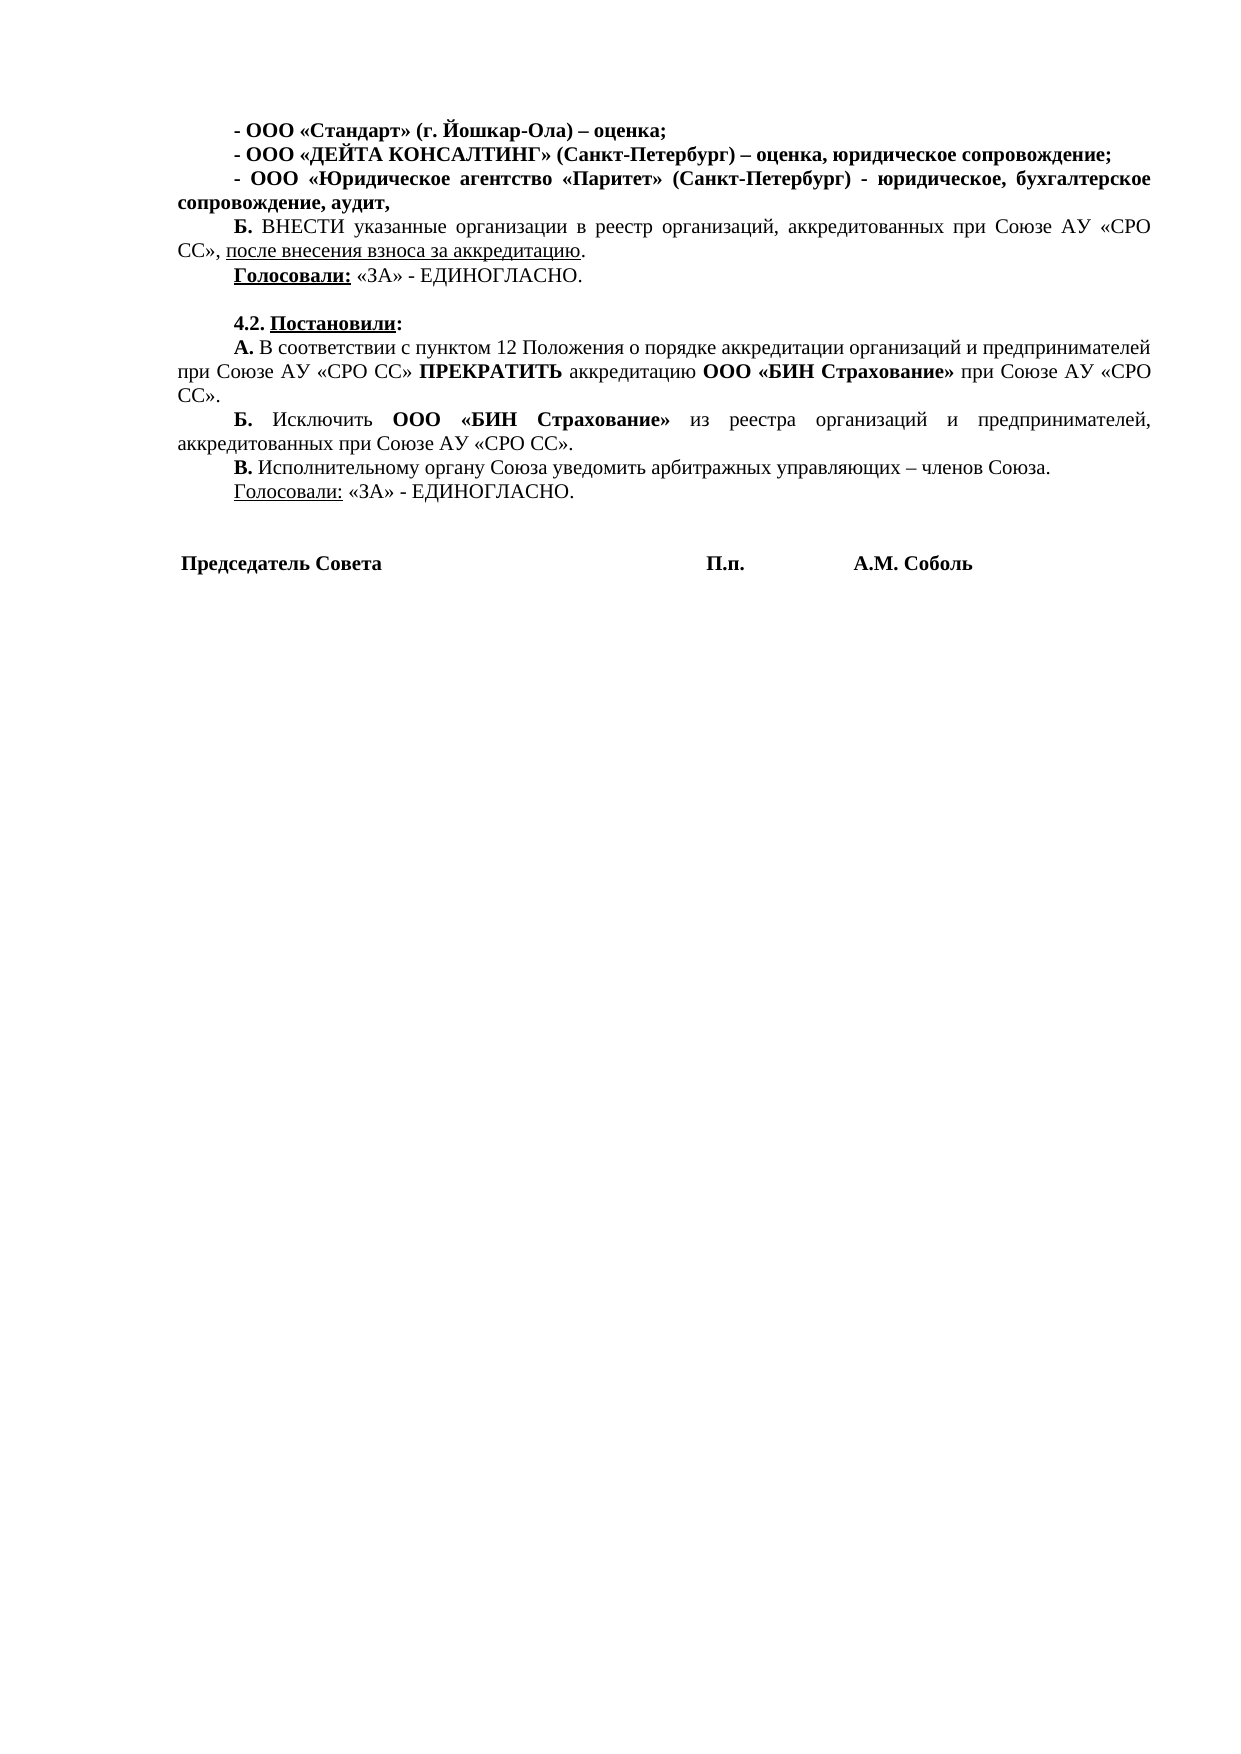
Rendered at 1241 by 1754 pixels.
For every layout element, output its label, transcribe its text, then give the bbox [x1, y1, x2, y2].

table_header Председатель Совета [170, 551, 608, 575]
text Б. Исключить ООО «БИН Страхование» из реестра организаций и предпринимателей, аккредитованных при Союзе АУ «СРО СС». [177, 407, 1152, 455]
text Голосовали: «ЗА» - ЕДИНОГЛАСНО. [177, 262, 1152, 287]
text А. В соответствии с пунктом 12 Положения о порядке аккредитации организаций и предпринимателей при Союзе АУ «СРО СС» ПРЕКРАТИТЬ аккредитацию ООО «БИН Страхование» при Союзе АУ «СРО СС». [177, 335, 1152, 407]
text В. Исполнительному органу Союза уведомить арбитражных управляющих – членов Союза. [177, 455, 1152, 479]
text - ООО «Юридическое агентство «Паритет» (Санкт-Петербург) - юридическое, бухгалтерское сопровождение, аудит, [177, 166, 1152, 214]
text 4.2. Постановили: [177, 311, 1152, 335]
table_header П.п. [609, 551, 842, 575]
text - ООО «Стандарт» (г. Йошкар-Ола) – оценка; [177, 118, 1152, 142]
text - ООО «ДЕЙТА КОНСАЛТИНГ» (Санкт-Петербург) – оценка, юридическое сопровождение; [177, 142, 1152, 166]
text Б. ВНЕСТИ указанные организации в реестр организаций, аккредитованных при Союзе АУ «СРО СС», после внесения взноса за аккредитацию. [177, 214, 1152, 262]
text Голосовали: «ЗА» - ЕДИНОГЛАСНО. [177, 479, 1152, 503]
table_header А.М. Соболь [842, 551, 1159, 575]
